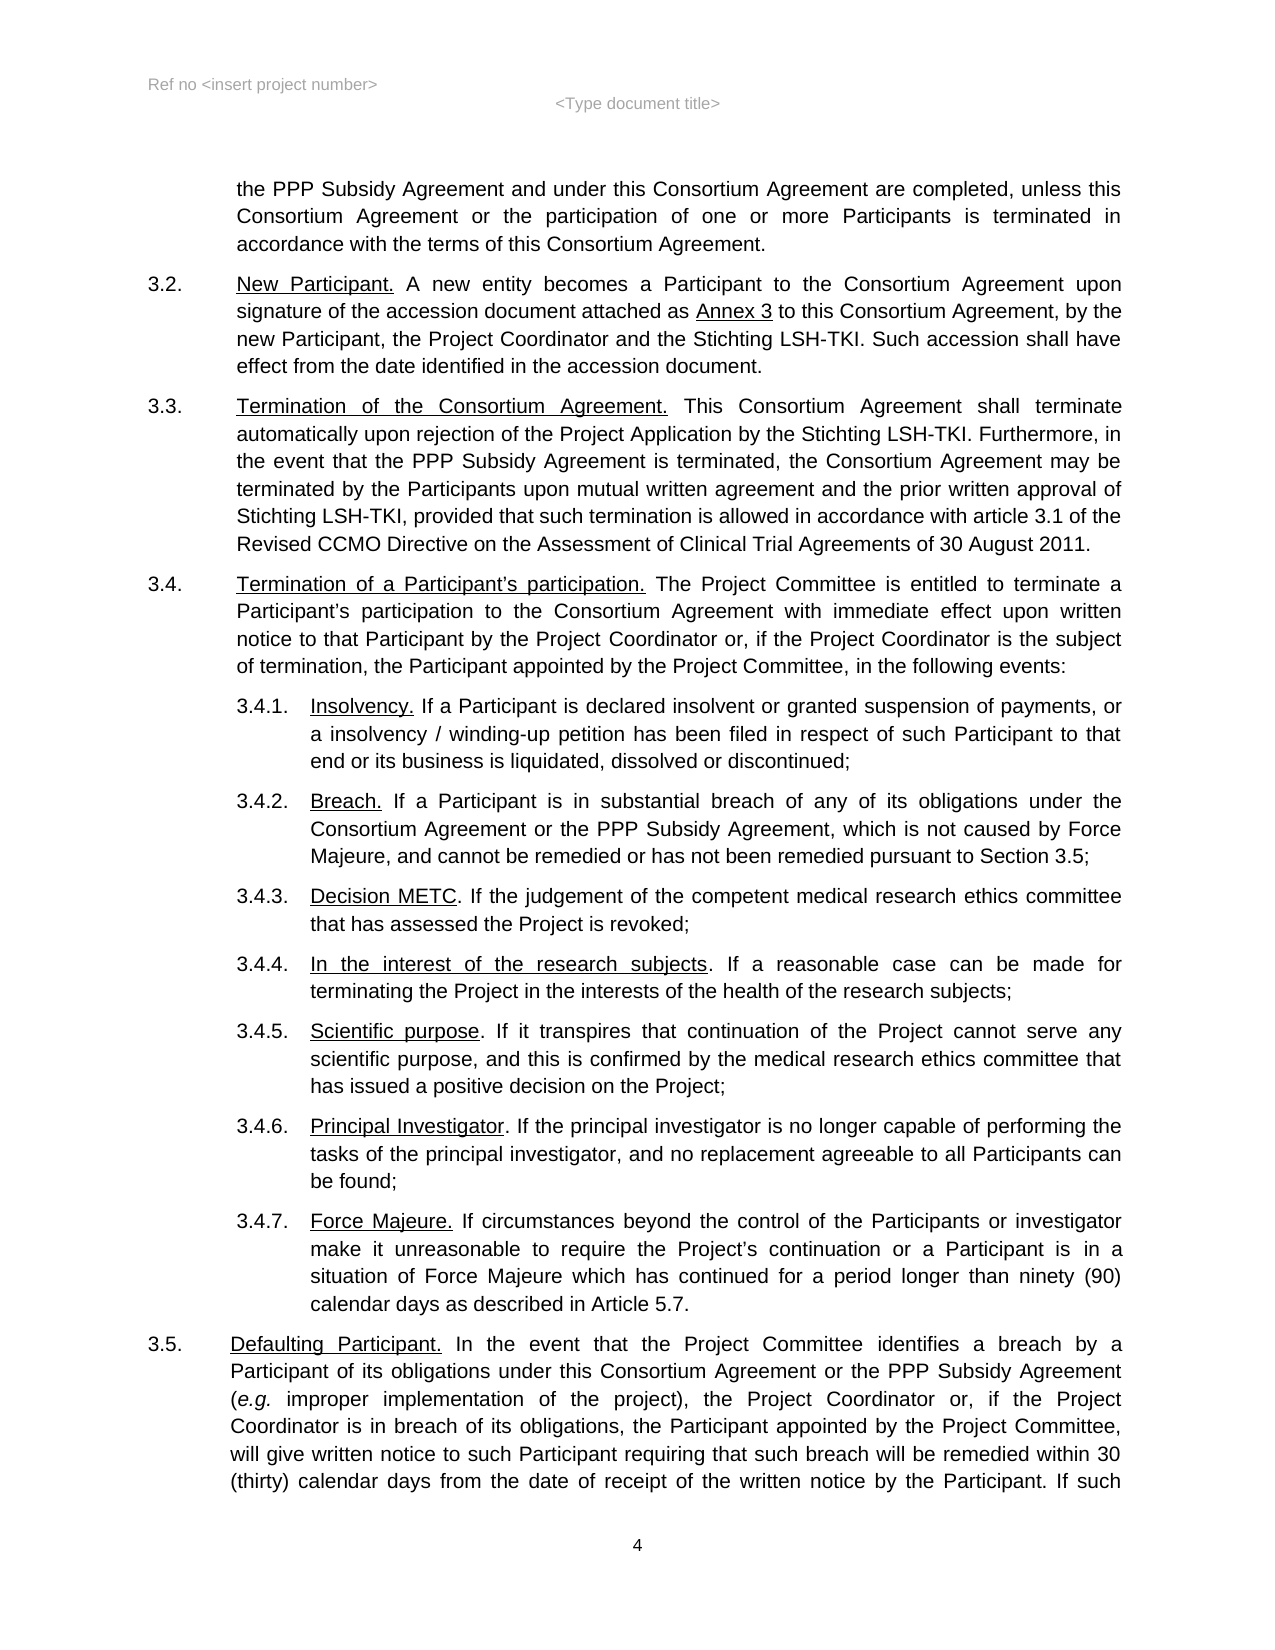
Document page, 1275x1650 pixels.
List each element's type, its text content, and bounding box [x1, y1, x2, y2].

list Force Majeure. If circumstances beyond the control of the Participants or investigator make it unreasonable to require the Project’s continuation or a Participant is in a situation of Force Majeure which has continued for a period longer than ninety (90) calendar days as described in Article 5.7. [236, 1209, 1123, 1316]
list New Participant. A new entity becomes a Participant to the Consortium Agreement upon signature of the accession document attached as Annex 3 to this Consortium Agreement, by the new Participant, the Project Coordinator and the Stichting LSH-TKI. Such accession shall have effect from the date identified in the accession document. [148, 272, 1123, 378]
list In the interest of the research subjects. If a reasonable case can be made for terminating the Project in the interests of the health of the research subjects; [236, 952, 1123, 1003]
list Decision METC. If the judgement of the competent medical research ethics committee that has assessed the Project is revoked; [236, 884, 1123, 936]
list Termination of the Consortium Agreement. This Consortium Agreement shall terminate automatically upon rejection of the Project Application by the Stichting LSH-TKI. Furthermore, in the event that the PPP Subsidy Agreement is terminated, the Consortium Agreement may be terminated by the Participants upon mutual written agreement and the prior written approval of Stichting LSH-TKI, provided that such termination is allowed in accordance with article 3.1 of the Revised CCMO Directive on the Assessment of Clinical Trial Agreements of 30 August 2011. [148, 394, 1123, 556]
list Breach. If a Participant is in substantial breach of any of its obligations under the Consortium Agreement or the PPP Subsidy Agreement, which is not caused by Force Majeure, and cannot be remedied or has not been remedied pursuant to Section 3.5; [236, 789, 1123, 868]
list Principal Investigator. If the principal investigator is no longer capable of performing the tasks of the principal investigator, and no replacement agreeable to all Participants can be found; [236, 1114, 1123, 1193]
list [148, 1332, 1123, 1493]
list Termination of a Participant’s participation. The Project Committee is entitled to terminate a Participant’s participation to the Consortium Agreement with immediate effect upon written notice to that Participant by the Project Coordinator or, if the Project Coordinator is the subject of termination, the Participant appointed by the Project Committee, in the following events: [148, 572, 1123, 678]
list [148, 177, 1123, 256]
list Insolvency. If a Participant is declared insolvent or granted suspension of payments, or a insolvency / winding-up petition has been filed in respect of such Participant to that end or its business is liquidated, dissolved or discontinued; [236, 694, 1123, 773]
list Scientific purpose. If it transpires that continuation of the Project cannot serve any scientific purpose, and this is confirmed by the medical research ethics committee that has issued a positive decision on the Project; [236, 1019, 1123, 1098]
